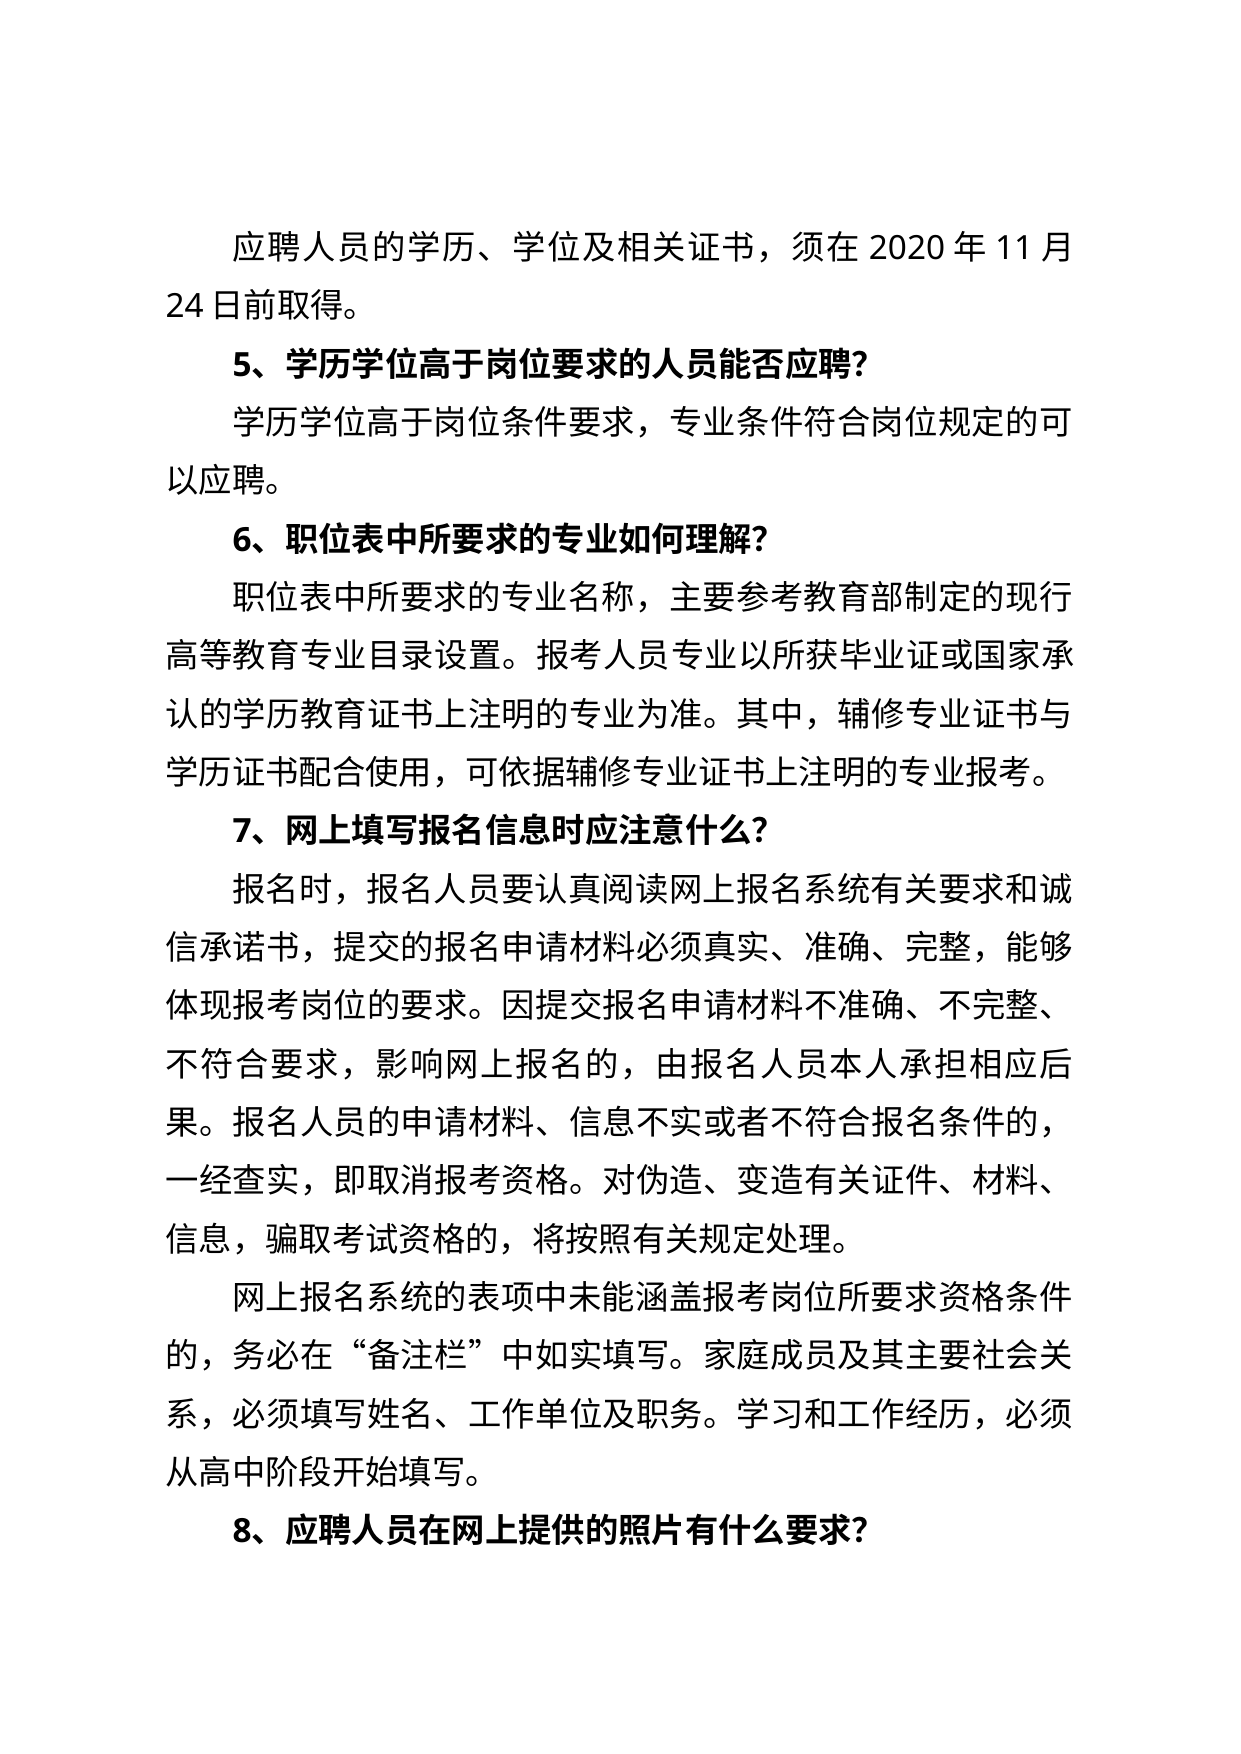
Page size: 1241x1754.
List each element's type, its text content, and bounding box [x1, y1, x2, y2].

text 网上报名系统的表项中未能涵盖报考岗位所要求资格条件的，务必在“备注栏”中如实填写。家庭成员及其主要社会关系，必须填写姓名、工作单位及职务。学习和工作经历，必须从高中阶段开始填写。 [165, 1263, 1075, 1496]
text 学历学位高于岗位条件要求，专业条件符合岗位规定的可以应聘。 [165, 388, 1075, 504]
text 6、职位表中所要求的专业如何理解？ [165, 504, 1075, 563]
text 7、网上填写报名信息时应注意什么？ [165, 796, 1075, 854]
text 5、学历学位高于岗位要求的人员能否应聘？ [165, 329, 1075, 388]
text 应聘人员的学历、学位及相关证书，须在2020年11月24日前取得。 [165, 213, 1075, 329]
text 报名时，报名人员要认真阅读网上报名系统有关要求和诚信承诺书，提交的报名申请材料必须真实、准确、完整，能够体现报考岗位的要求。因提交报名申请材料不准确、不完整、不符合要求，影响网上报名的，由报名人员本人承担相应后果。报名人员的申请材料、信息不实或者不符合报名条件的，一经查实，即取消报考资格。对伪造、变造有关证件、材料、信息，骗取考试资格的，将按照有关规定处理。 [165, 854, 1075, 1263]
text 8、应聘人员在网上提供的照片有什么要求？ [165, 1496, 1075, 1554]
text 职位表中所要求的专业名称，主要参考教育部制定的现行高等教育专业目录设置。报考人员专业以所获毕业证或国家承认的学历教育证书上注明的专业为准。其中，辅修专业证书与学历证书配合使用，可依据辅修专业证书上注明的专业报考。 [165, 563, 1075, 796]
